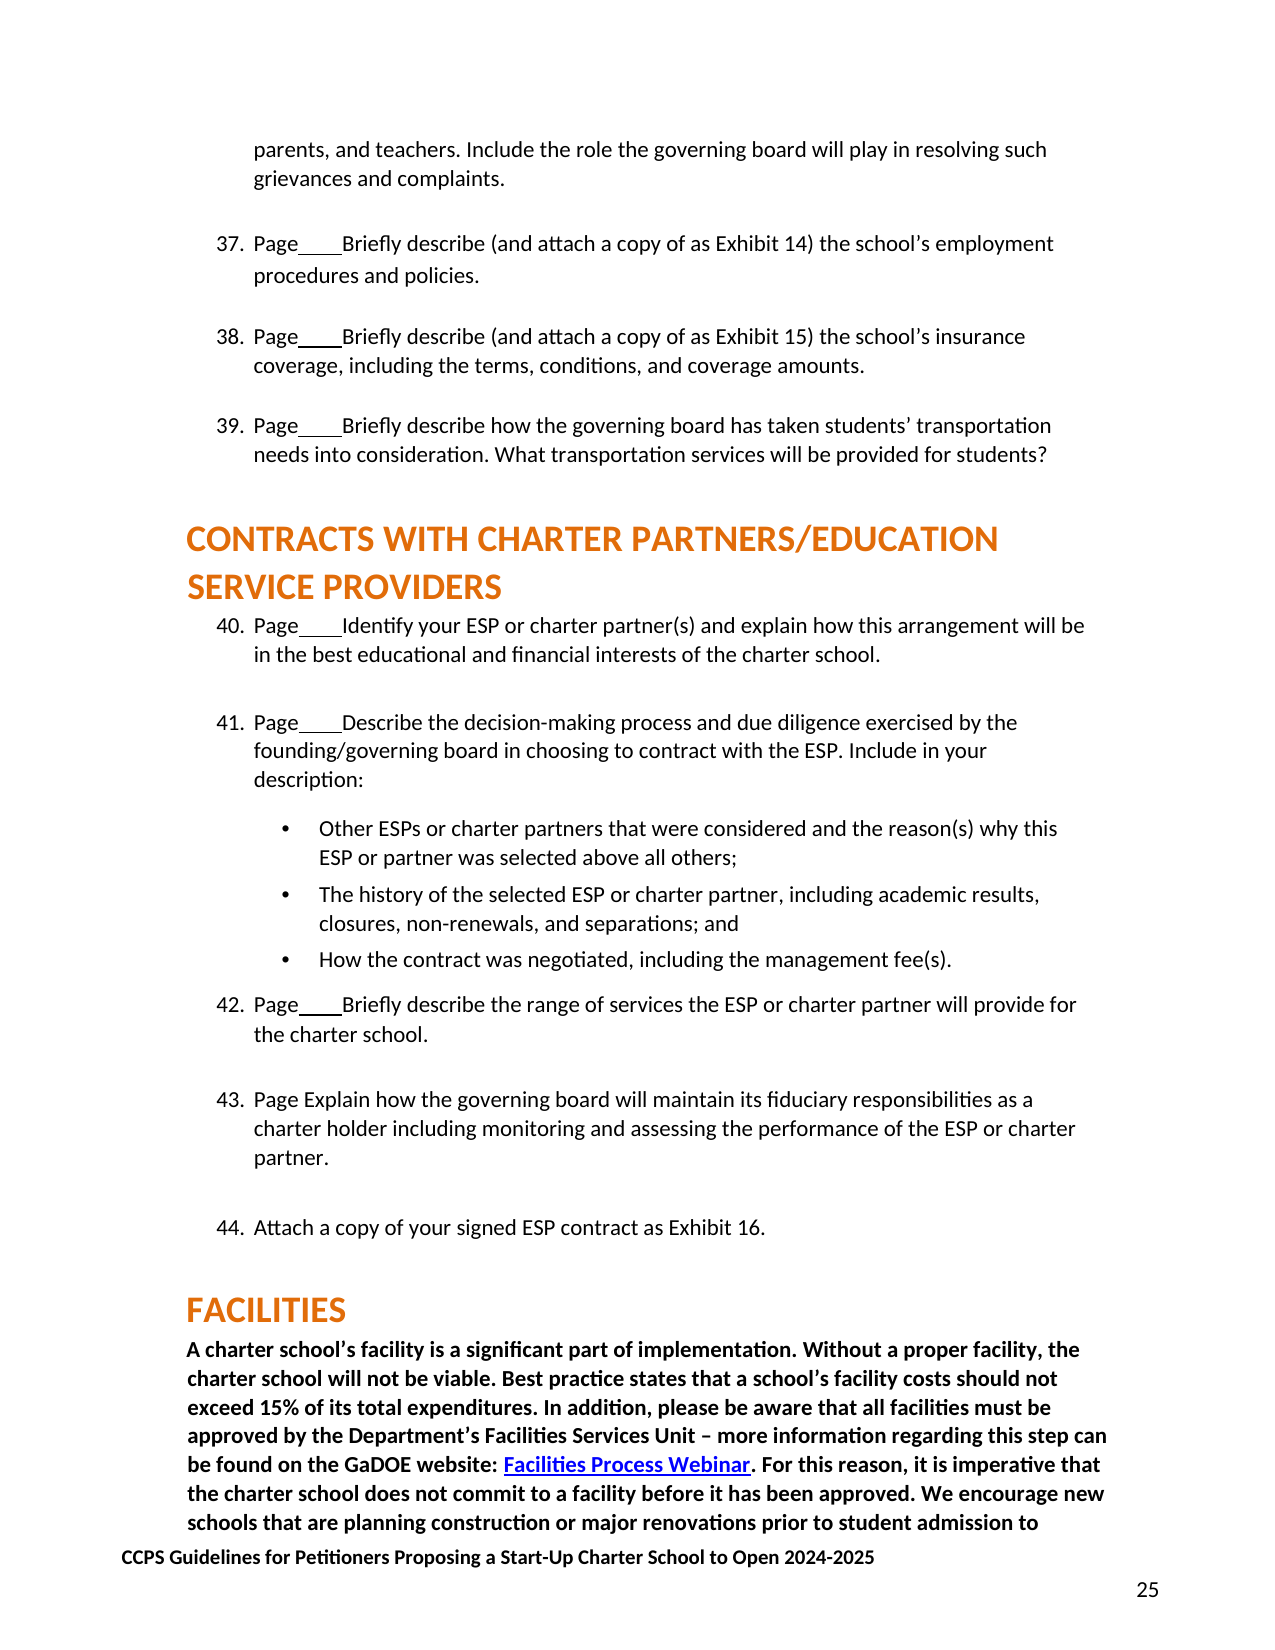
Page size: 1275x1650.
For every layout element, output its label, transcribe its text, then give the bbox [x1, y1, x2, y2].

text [186, 1335, 1124, 1536]
text procedures and policies. [253, 261, 1088, 289]
list Attach a copy of your signed ESP contract as Exhibit 16. [216, 1213, 1088, 1241]
list Page Briefly describe the range of services the ESP or charter partner will provide for [216, 990, 1088, 1018]
subtitle FACILITIES [186, 1286, 1067, 1332]
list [216, 135, 1088, 192]
text the charter school. [253, 1021, 1088, 1048]
list Page Briefly describe how the governing board has taken students’ transportation needs into consideration. What transportation services will be provided for students? [216, 412, 1088, 468]
list Page Describe the decision-making process and due diligence exercised by the founding/governing board in choosing to contract with the ESP. Include in your description: [216, 708, 1088, 793]
list Page Identify your ESP or charter partner(s) and explain how this arrangement will be in the best educational and financial interests of the charter school. [216, 612, 1088, 668]
list Page Briefly describe (and attach a copy of as Exhibit 14) the school’s employment [216, 229, 1088, 257]
list The history of the selected ESP or charter partner, including academic results, closures, non-renewals, and separations; and [281, 880, 1088, 937]
list Other ESPs or charter partners that were considered and the reason(s) why this ESP or partner was selected above all others; [281, 814, 1088, 871]
list How the contract was negotiated, including the management fee(s). [281, 945, 1088, 973]
subtitle CONTRACTS WITH CHARTER PARTNERS/EDUCATION SERVICE PROVIDERS [186, 515, 1067, 608]
list Page Briefly describe (and attach a copy of as Exhibit 15) the school’s insurance coverage, including the terms, conditions, and coverage amounts. [216, 322, 1088, 379]
list Page Explain how the governing board will maintain its fiduciary responsibilities as a charter holder including monitoring and assessing the performance of the ESP or charter partner. [216, 1086, 1088, 1171]
